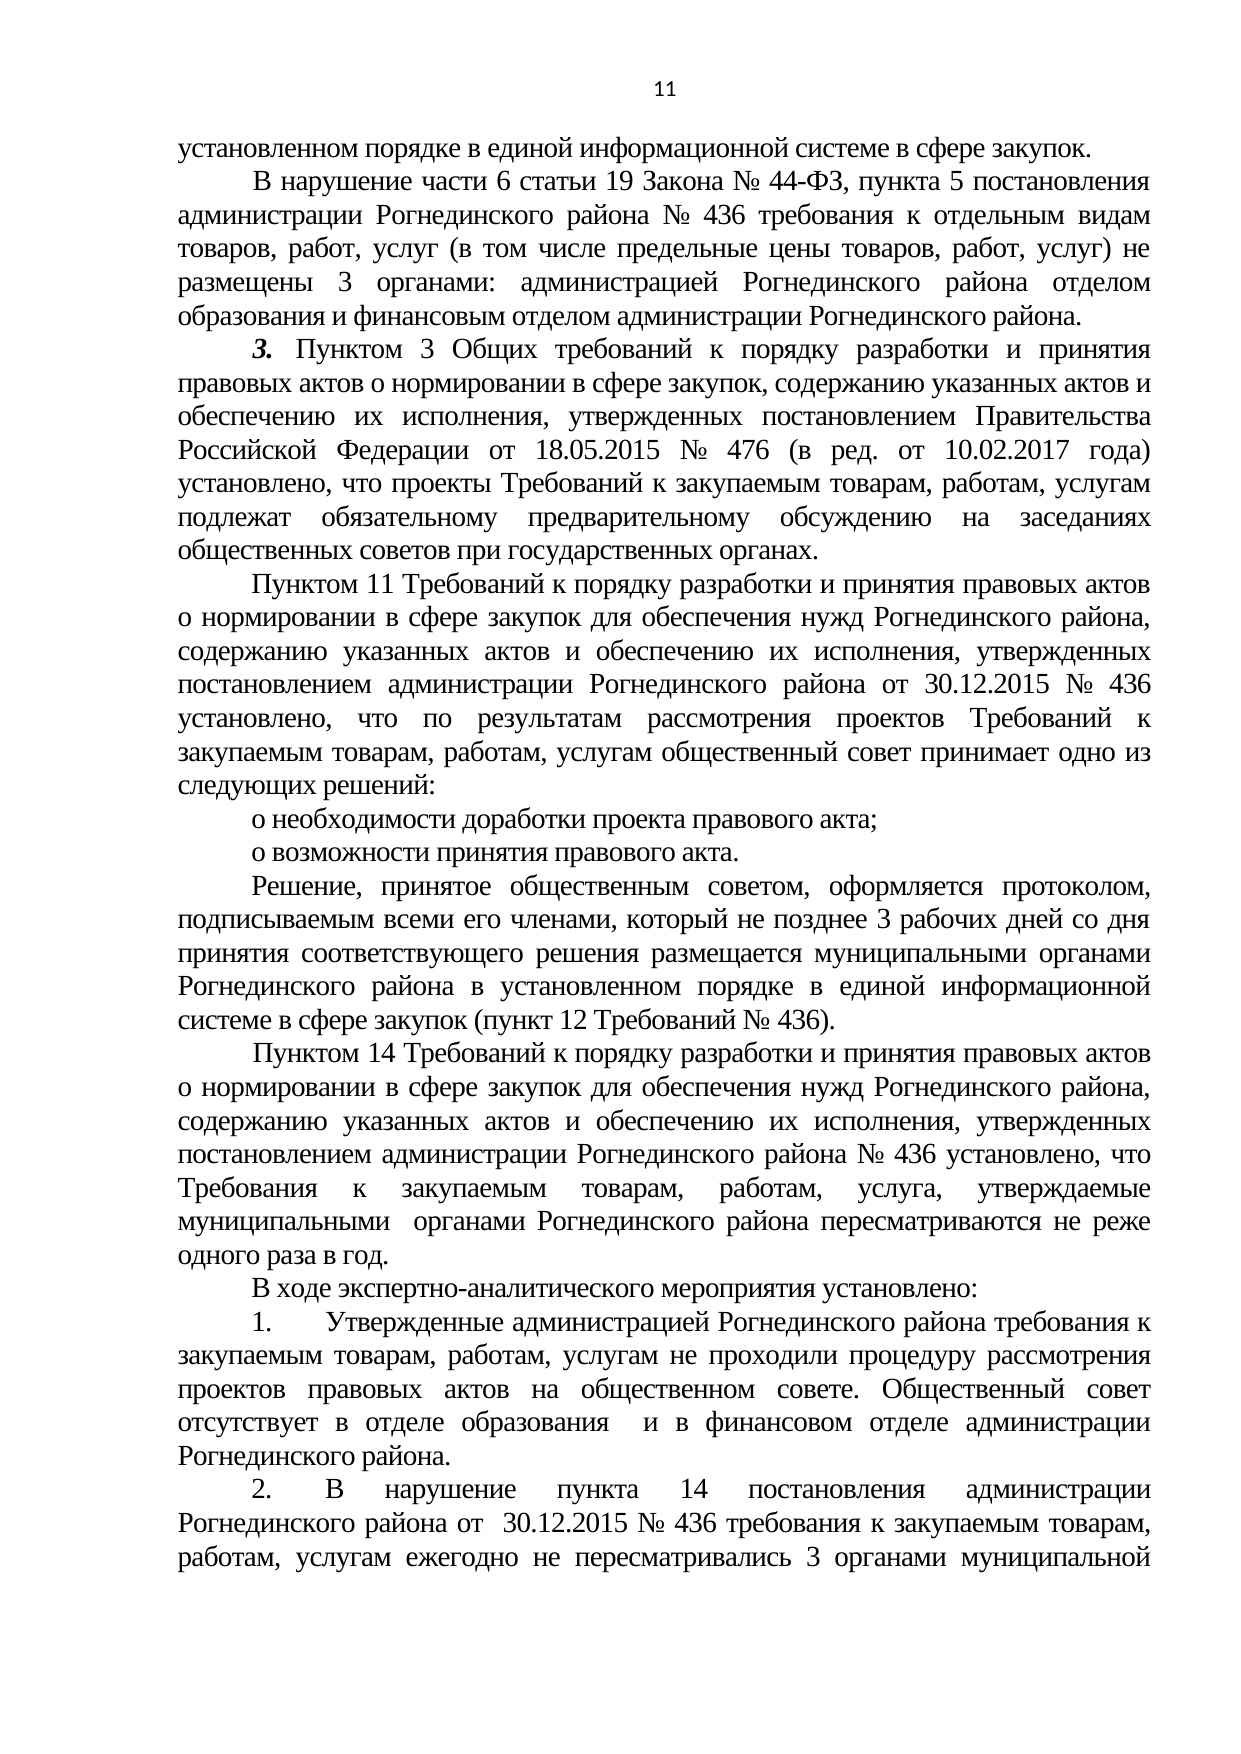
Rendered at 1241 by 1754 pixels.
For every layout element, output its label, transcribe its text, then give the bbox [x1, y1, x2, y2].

text В нарушение части 6 статьи 19 Закона № 44-ФЗ, пункта 5 постановления администрации Рогнединского района № 436 требования к отдельным видам товаров, работ, услуг (в том числе предельные цены товаров, работ, услуг) не размещены 3 органами: администрацией Рогнединского района отделом образования и финансовым отделом администрации Рогнединского района. [177, 163, 1152, 331]
text о возможности принятия правового акта. [177, 834, 1152, 868]
text Решение, принятое общественным советом, оформляется протоколом, подписываемым всеми его членами, который не позднее 3 рабочих дней со дня принятия соответствующего решения размещается муниципальными органами Рогнединского района в установленном порядке в единой информационной системе в сфере закупок (пункт 12 Требований № 436). [177, 868, 1152, 1036]
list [177, 1472, 1152, 1572]
list Утвержденные администрацией Рогнединского района требования к закупаемым товарам, работам, услугам не проходили процедуру рассмотрения проектов правовых актов на общественном совете. Общественный совет отсутствует в отделе образования и в финансовом отделе администрации Рогнединского района. [177, 1304, 1152, 1472]
text о необходимости доработки проекта правового акта; [177, 801, 1152, 834]
text Пунктом 14 Требований к порядку разработки и принятия правовых актов о нормировании в сфере закупок для обеспечения нужд Рогнединского района, содержанию указанных актов и обеспечению их исполнения, утвержденных постановлением администрации Рогнединского района № 436 установлено, что Требования к закупаемым товарам, работам, услуга, утверждаемые муниципальными органами Рогнединского района пересматриваются не реже одного раза в год. [177, 1036, 1152, 1270]
text В ходе экспертно-аналитического мероприятия установлено: [177, 1270, 1152, 1304]
list Пунктом 3 Общих требований к порядку разработки и принятия правовых актов о нормировании в сфере закупок, содержанию указанных актов и обеспечению их исполнения, утвержденных постановлением Правительства Российской Федерации от 18.05.2015 № 476 (в ред. от 10.02.2017 года) установлено, что проекты Требований к закупаемым товарам, работам, услугам подлежат обязательному предварительному обсуждению на заседаниях общественных советов при государственных органах. [177, 331, 1152, 566]
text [177, 130, 1152, 163]
text Пунктом 11 Требований к порядку разработки и принятия правовых актов о нормировании в сфере закупок для обеспечения нужд Рогнединского района, содержанию указанных актов и обеспечению их исполнения, утвержденных постановлением администрации Рогнединского района от 30.12.2015 № 436 установлено, что по результатам рассмотрения проектов Требований к закупаемым товарам, работам, услугам общественный совет принимает одно из следующих решений: [177, 566, 1152, 801]
